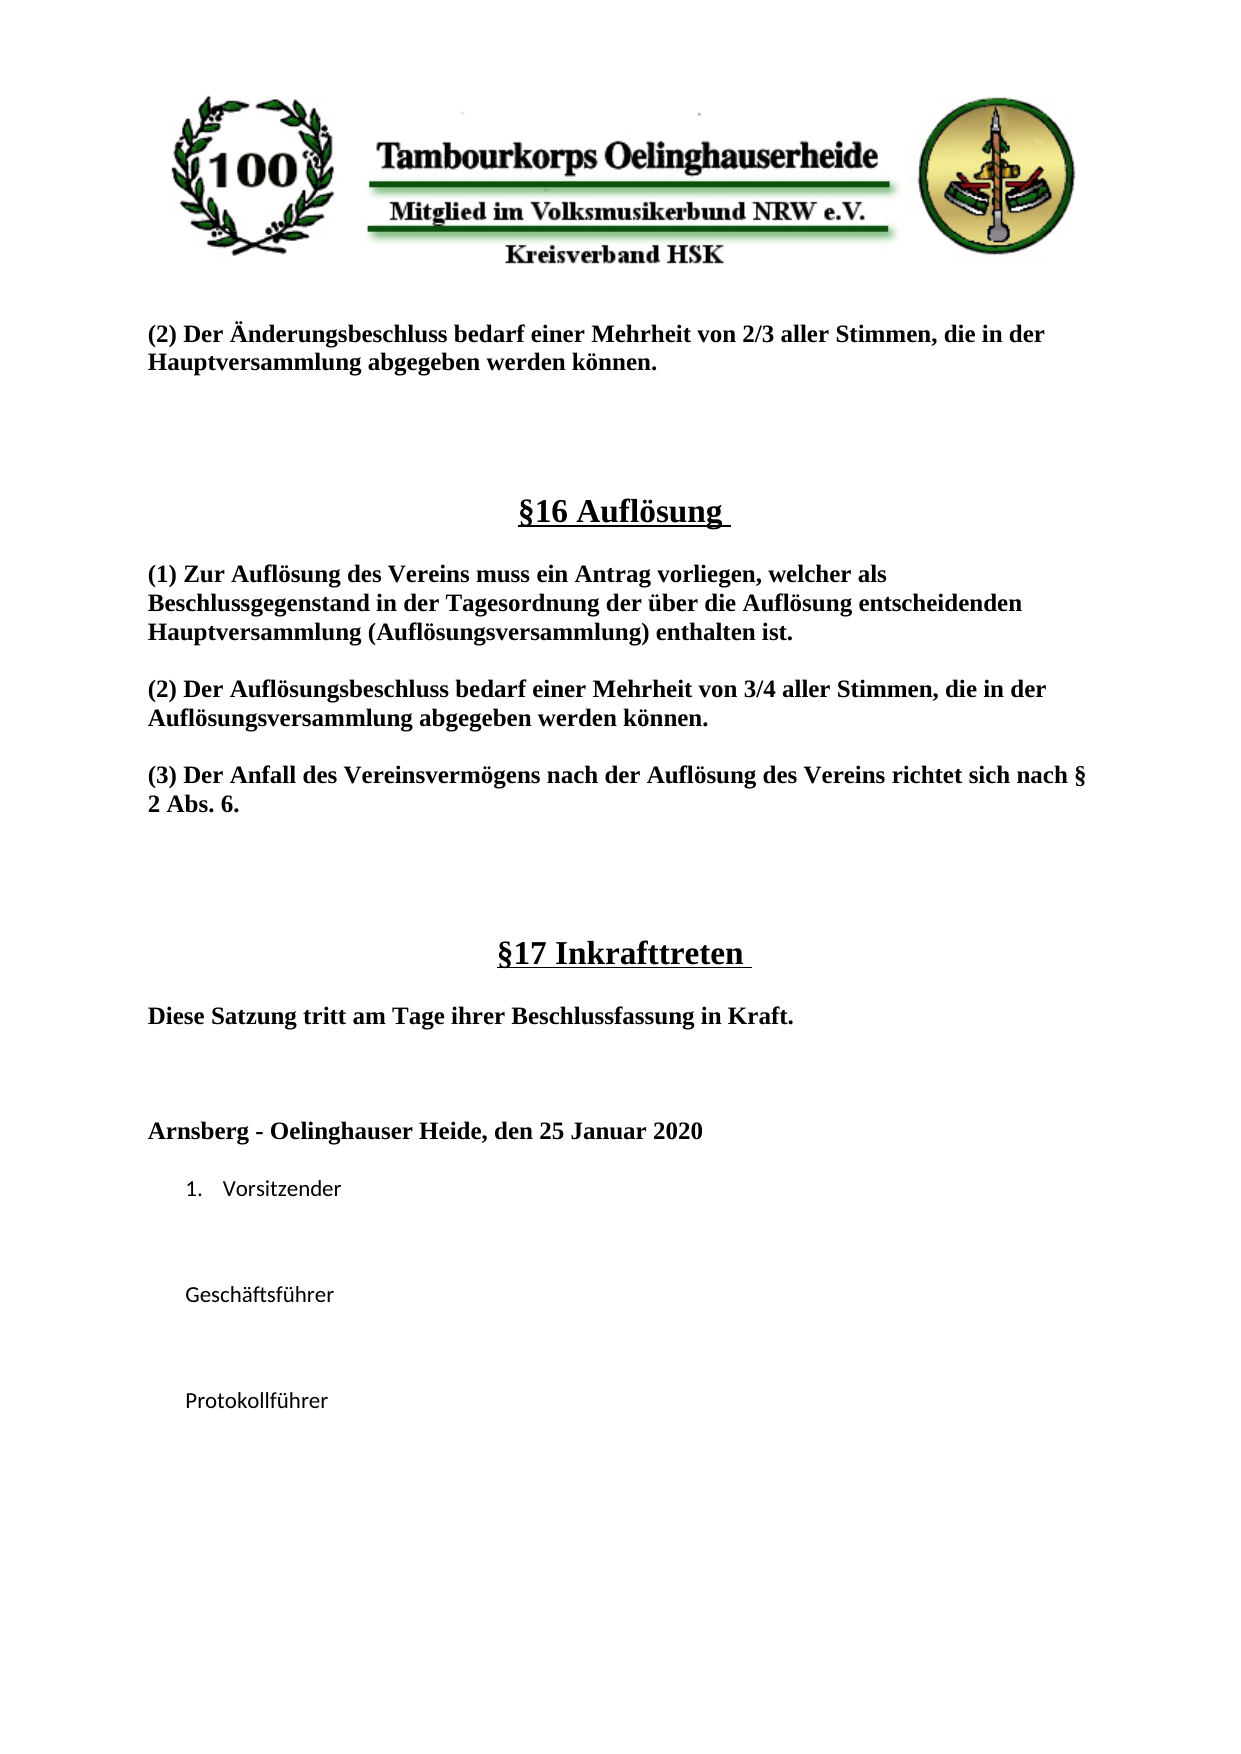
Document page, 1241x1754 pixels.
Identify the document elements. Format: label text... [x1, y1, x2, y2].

picture [147, 73, 1093, 290]
text Diese Satzung tritt am Tage ihrer Beschlussfassung in Kraft. Arnsberg - Oelinghauser Heide, den 25 Januar 2020 [148, 1001, 1093, 1144]
text §17 Inkrafttreten [148, 933, 1093, 972]
text Protokollführer [185, 1386, 1093, 1414]
text Geschäftsführer [185, 1280, 1093, 1308]
text (1) Zur Auflösung des Vereins muss ein Antrag vorliegen, welcher als Beschlussgegenstand in der Tagesordnung der über die Auflösung entscheidenden Hauptversammlung (Auflösungsversammlung) enthalten ist. (2) Der Auflösungsbeschluss bedarf einer Mehrheit von 3/4 aller Stimmen, die in der Auflösungsversammlung abgegeben werden können. (3) Der Anfall des Vereinsvermögens nach der Auflösung des Vereins richtet sich nach § 2 Abs. 6. [148, 559, 1093, 904]
text §16 Auflösung [148, 492, 1093, 530]
list Vorsitzender [185, 1174, 1093, 1202]
